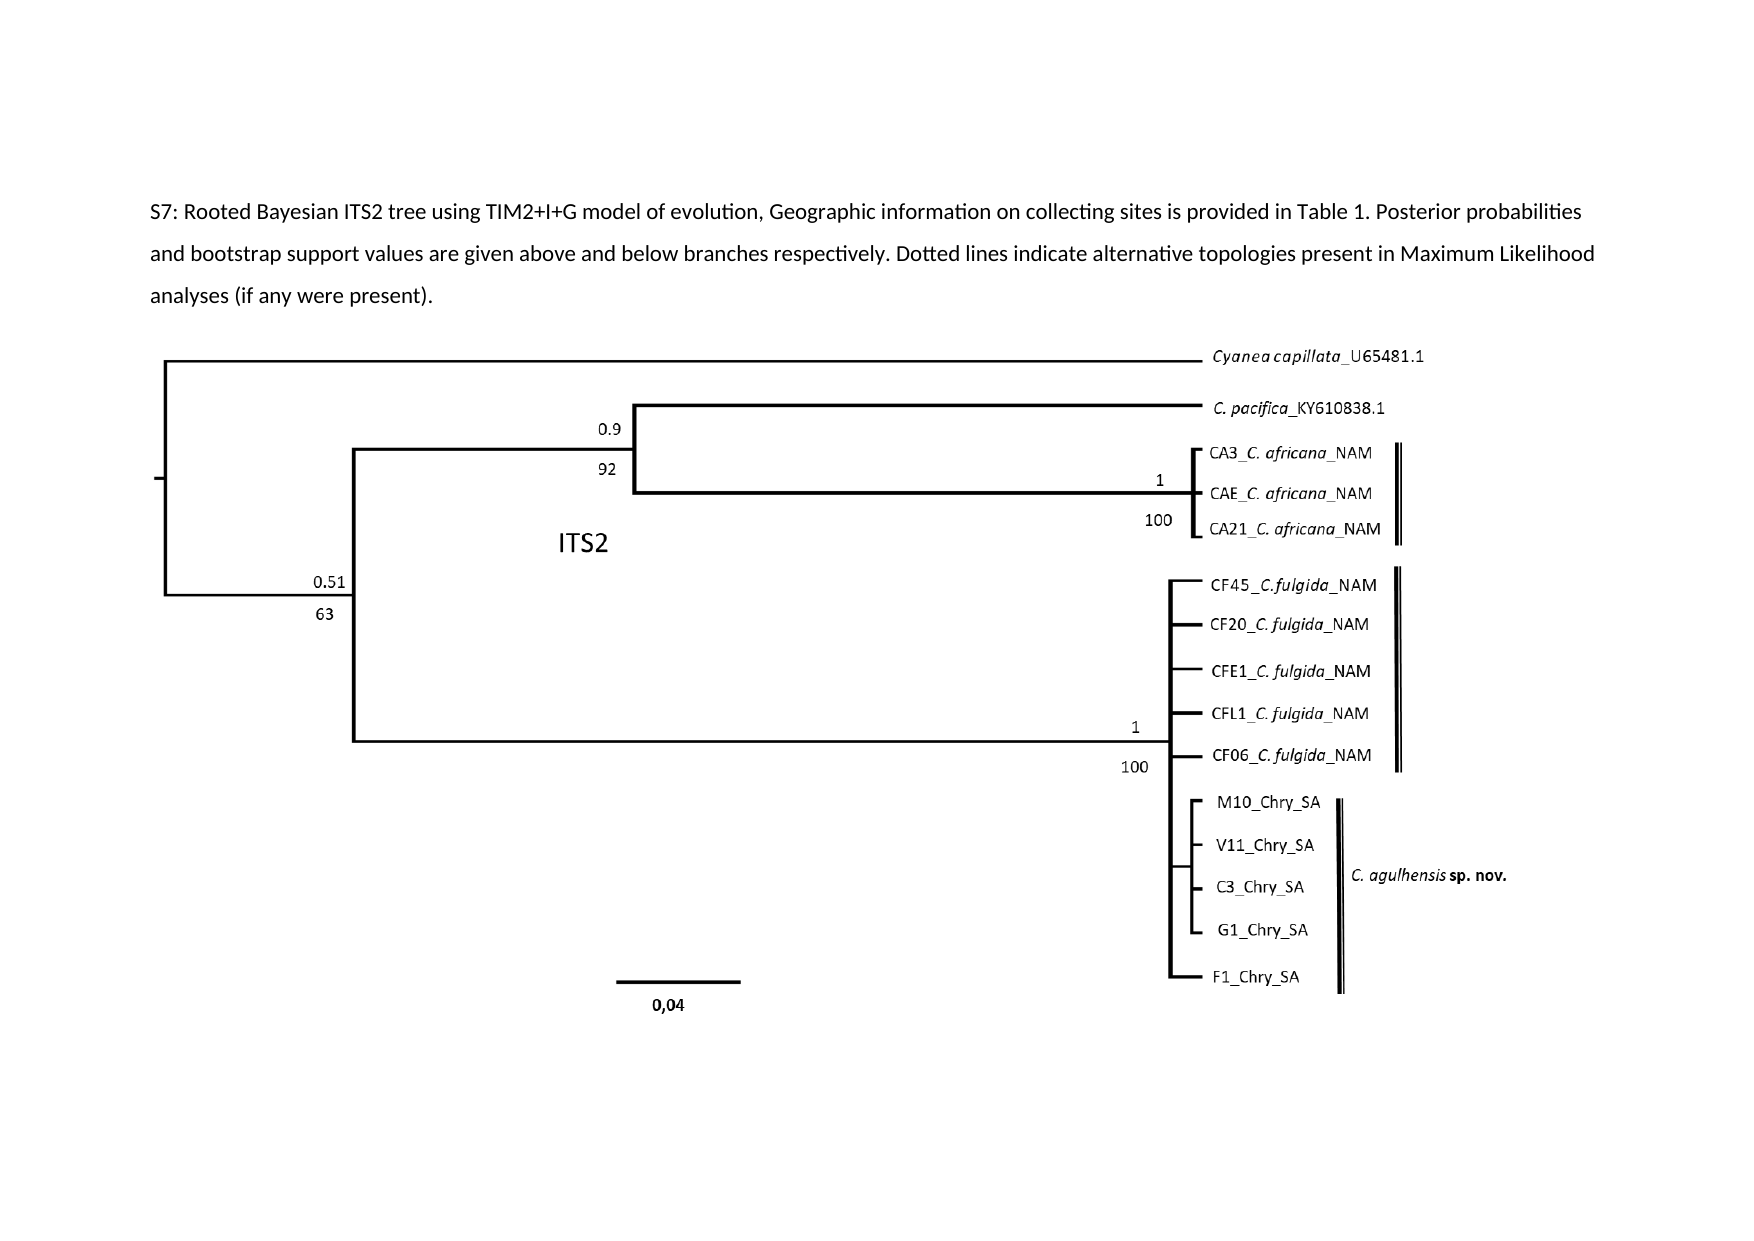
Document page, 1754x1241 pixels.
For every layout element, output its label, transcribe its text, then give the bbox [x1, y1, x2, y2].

picture [150, 339, 1604, 1026]
text S7: Rooted Bayesian ITS2 tree using TIM2+I+G model of evolution, Geographic information on collecting sites is provided in Table 1. Posterior probabilities and bootstrap support values are given above and below branches respectively. Dotted lines indicate alternative topologies present in Maximum Likelihood analyses (if any were present). [150, 197, 1604, 309]
